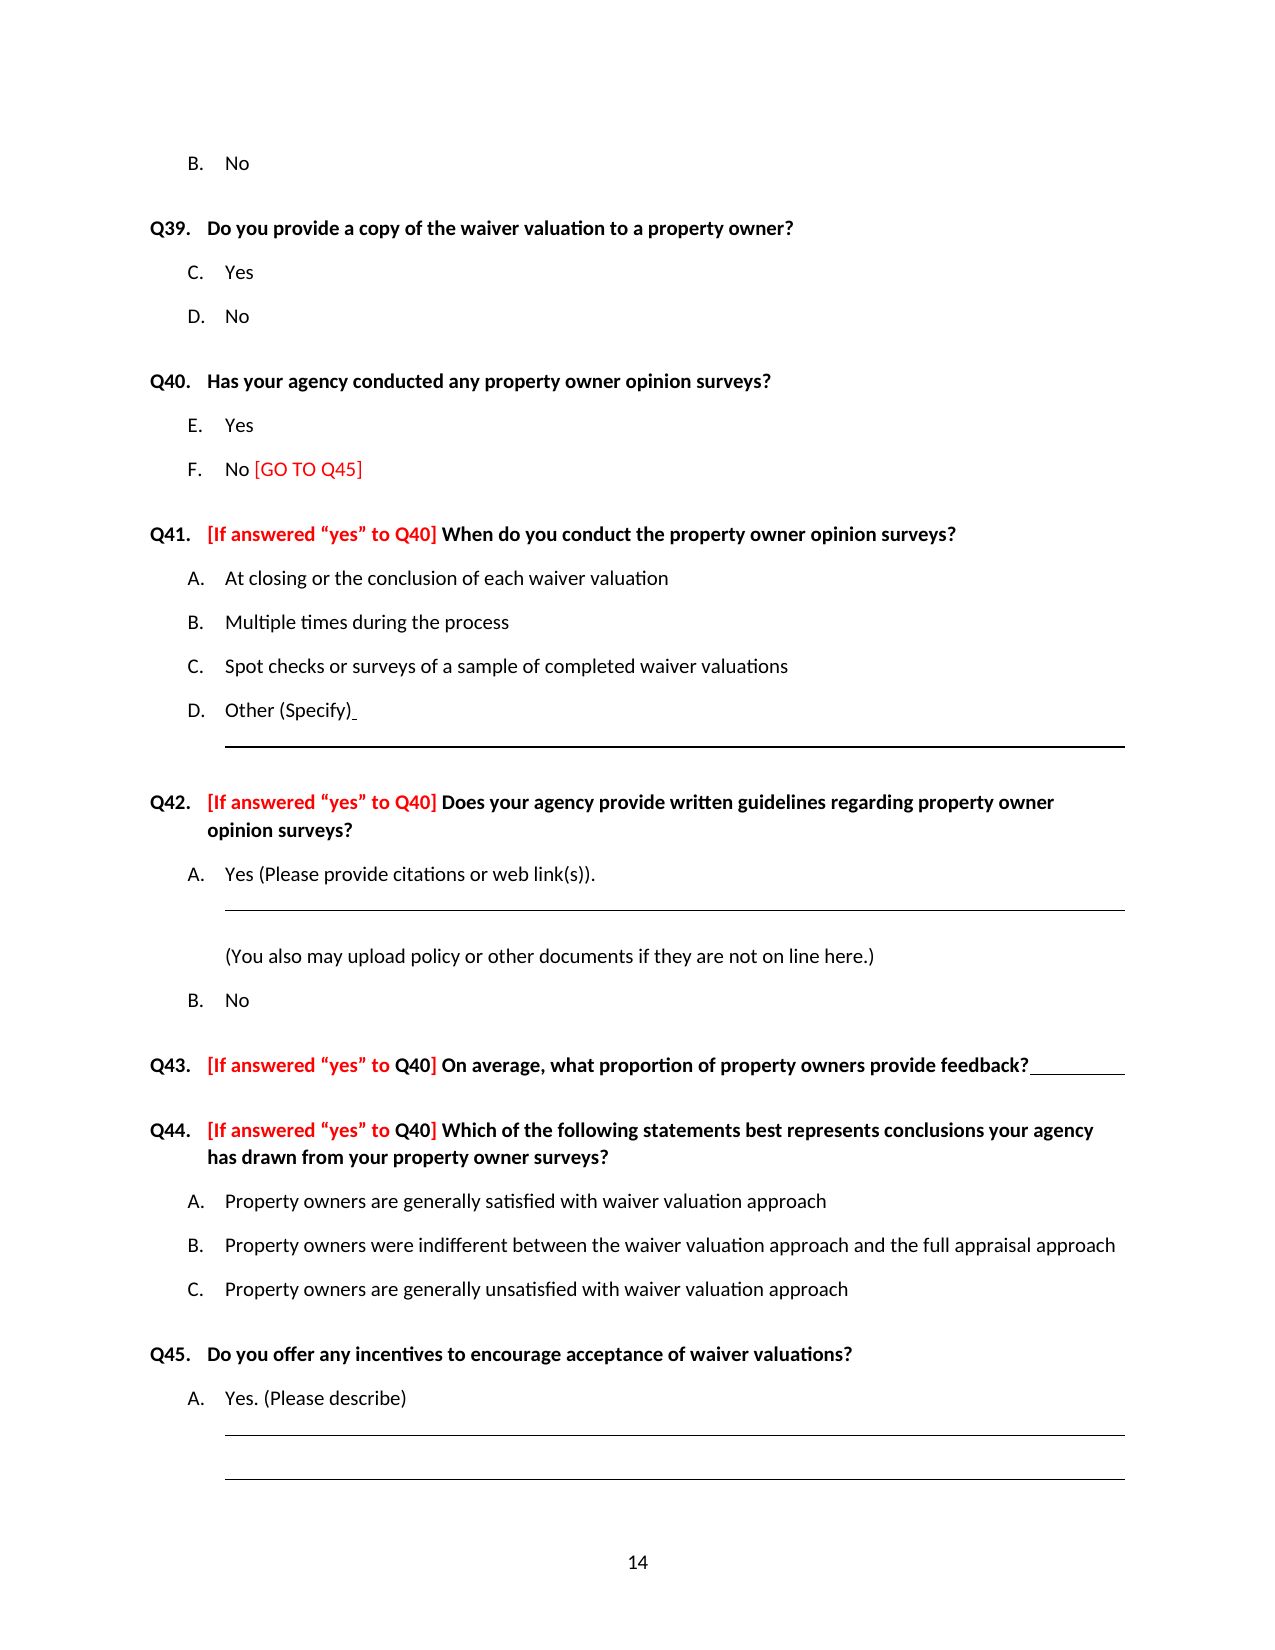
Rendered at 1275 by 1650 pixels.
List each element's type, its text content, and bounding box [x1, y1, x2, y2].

subtitle [If answered “yes” to Q40] On average, what proportion of property owners provide feedback? [150, 1052, 1125, 1077]
list No [GO TO Q45] [187, 456, 1125, 481]
list Yes [187, 259, 1125, 284]
subtitle Has your agency conducted any property owner opinion surveys? [150, 368, 1125, 393]
list Other (Specify) [187, 697, 1125, 750]
list Spot checks or surveys of a sample of completed waiver valuations [187, 653, 1125, 678]
subtitle [If answered “yes” to Q40] Which of the following statements best represents conclusions your agency has drawn from your property owner surveys? [150, 1117, 1125, 1170]
list Yes [187, 412, 1125, 437]
list Multiple times during the process [187, 609, 1125, 634]
list Yes (Please provide citations or web link(s)). (You also may upload policy or other documents if they are not on line here.) [187, 861, 1125, 968]
list Property owners are generally unsatisfied with waiver valuation approach [187, 1277, 1125, 1302]
subtitle Do you offer any incentives to encourage acceptance of waiver valuations? [150, 1341, 1125, 1367]
list Yes. (Please describe) [187, 1386, 1125, 1438]
list No [187, 150, 1125, 175]
text No [187, 987, 1125, 1013]
list At closing or the conclusion of each waiver valuation [187, 565, 1125, 590]
subtitle [If answered “yes” to Q40] Does your agency provide written guidelines regarding property owner opinion surveys? [150, 789, 1125, 842]
list Property owners were indifferent between the waiver valuation approach and the full appraisal approach [187, 1232, 1125, 1258]
list No [187, 303, 1125, 328]
list Property owners are generally satisfied with waiver valuation approach [187, 1188, 1125, 1214]
subtitle Do you provide a copy of the waiver valuation to a property owner? [150, 215, 1125, 240]
subtitle [If answered “yes” to Q40] When do you conduct the property owner opinion surveys? [150, 521, 1125, 546]
